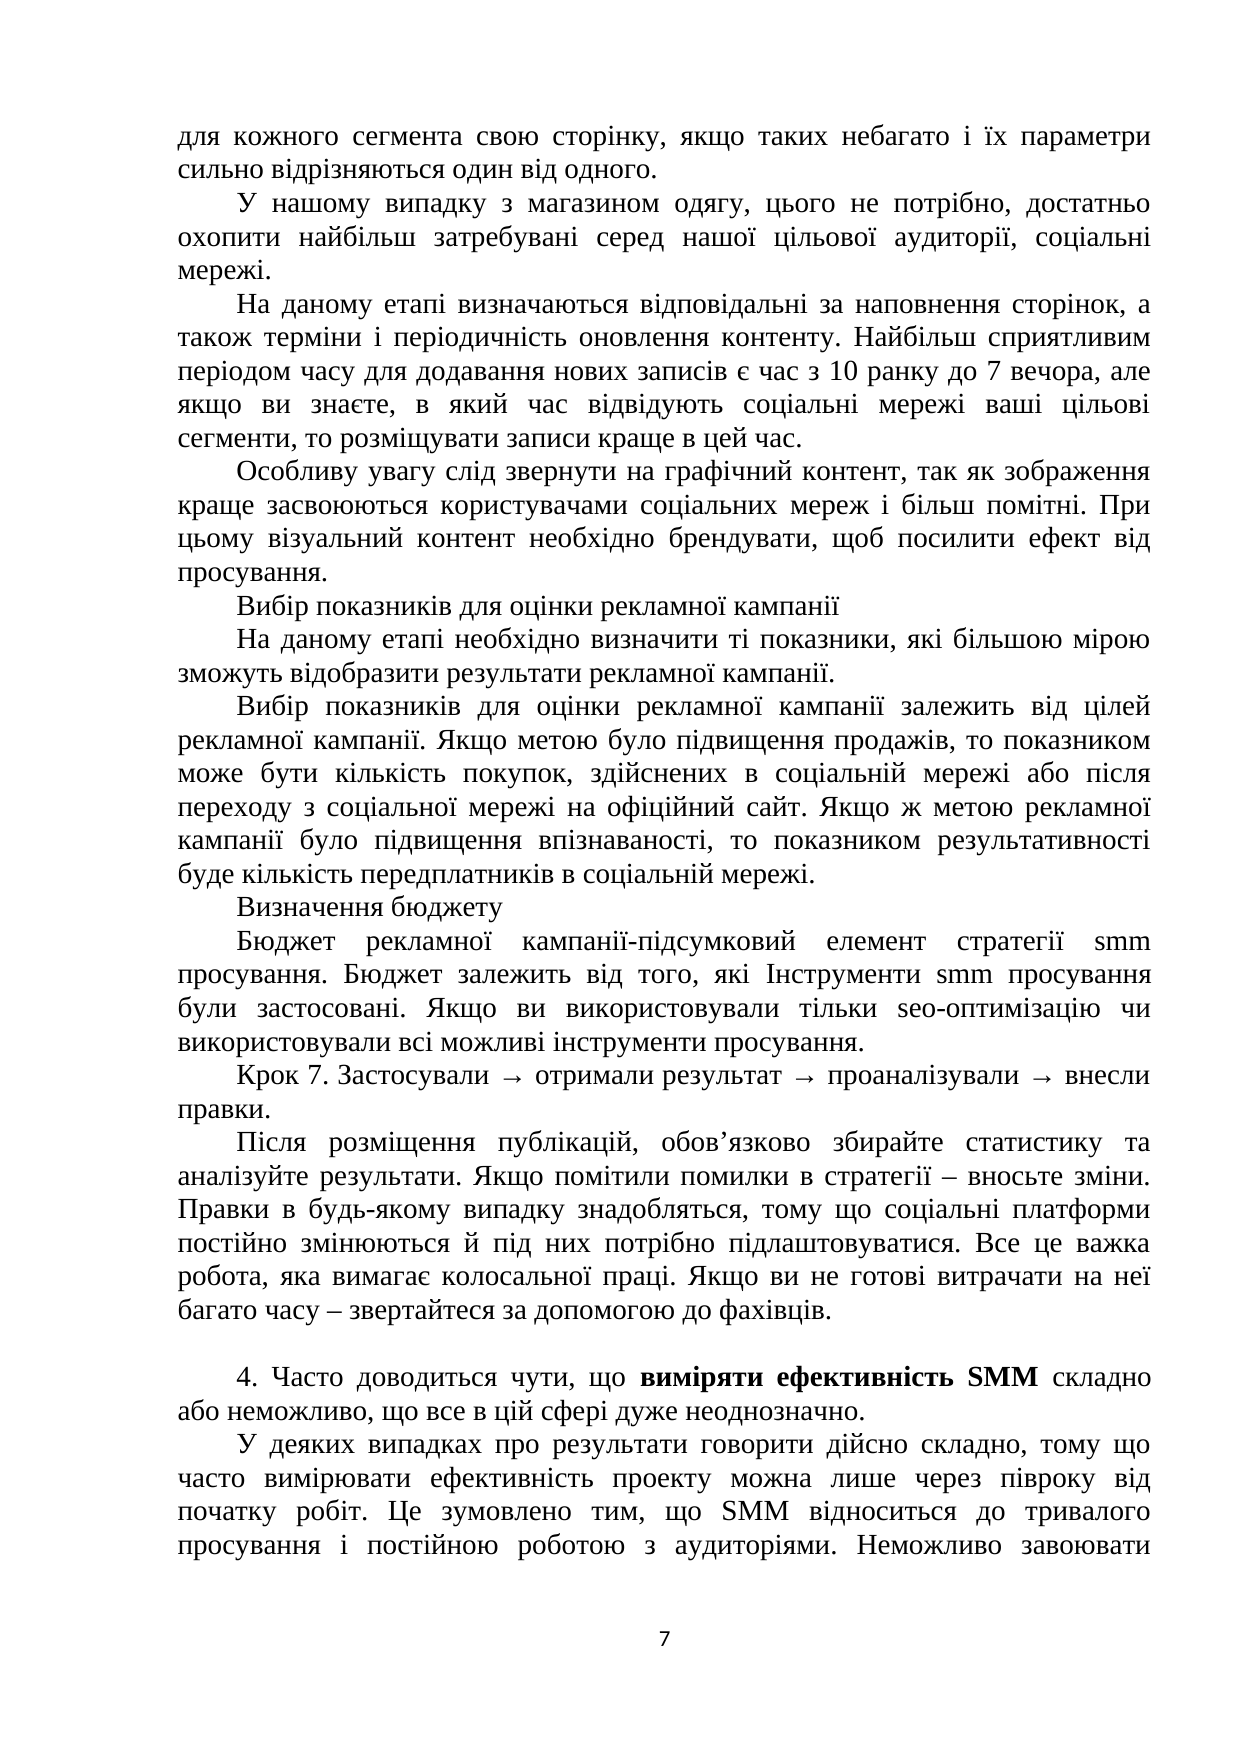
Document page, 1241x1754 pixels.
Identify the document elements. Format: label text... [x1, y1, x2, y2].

text На даному етапі необхідно визначити ті показники, які більшою мірою зможуть відобразити результати рекламної кампанії. [177, 621, 1152, 688]
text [177, 118, 1152, 185]
text Крок 7. Застосували → отримали результат → проаналізували → внесли правки. [177, 1057, 1152, 1124]
text 4. Часто доводиться чути, що виміряти ефективність SMM складно або неможливо, що все в цій сфері дуже неоднозначно. [177, 1359, 1152, 1426]
text Визначення бюджету [177, 889, 1152, 923]
text На даному етапі визначаються відповідальні за наповнення сторінок, а також терміни і періодичність оновлення контенту. Найбільш сприятливим періодом часу для додавання нових записів є час з 10 ранку до 7 вечора, але якщо ви знаєте, в який час відвідують соціальні мережі ваші цільові сегменти, то розміщувати записи краще в цей час. [177, 286, 1152, 453]
text Вибір показників для оцінки рекламної кампанії залежить від цілей рекламної кампанії. Якщо метою було підвищення продажів, то показником може бути кількість покупок, здійснених в соціальній мережі або після переходу з соціальної мережі на офіційний сайт. Якщо ж метою рекламної кампанії було підвищення впізнаваності, то показником результативності буде кількість передплатників в соціальній мережі. [177, 688, 1152, 889]
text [177, 1426, 1152, 1560]
text Після розміщення публікацій, обов’язково збирайте статистику та аналізуйте результати. Якщо помітили помилки в стратегії – вносьте зміни. Правки в будь-якому випадку знадобляться, тому що соціальні платформи постійно змінюються й під них потрібно підлаштовуватися. Все це важка робота, яка вимагає колосальної праці. Якщо ви не готові витрачати на неї багато часу – звертайтеся за допомогою до фахівців. [177, 1124, 1152, 1326]
text Особливу увагу слід звернути на графічний контент, так як зображення краще засвоюються користувачами соціальних мереж і більш помітні. При цьому візуальний контент необхідно брендувати, щоб посилити ефект від просування. [177, 453, 1152, 588]
text Вибір показників для оцінки рекламної кампанії [177, 588, 1152, 621]
text Бюджет рекламної кампанії-підсумковий елемент стратегії smm просування. Бюджет залежить від того, які Інструменти smm просування були застосовані. Якщо ви використовували тільки seo-оптимізацію чи використовували всі можливі інструменти просування. [177, 923, 1152, 1057]
text У нашому випадку з магазином одягу, цього не потрібно, достатньо охопити найбільш затребувані серед нашої цільової аудиторії, соціальні мережі. [177, 185, 1152, 286]
